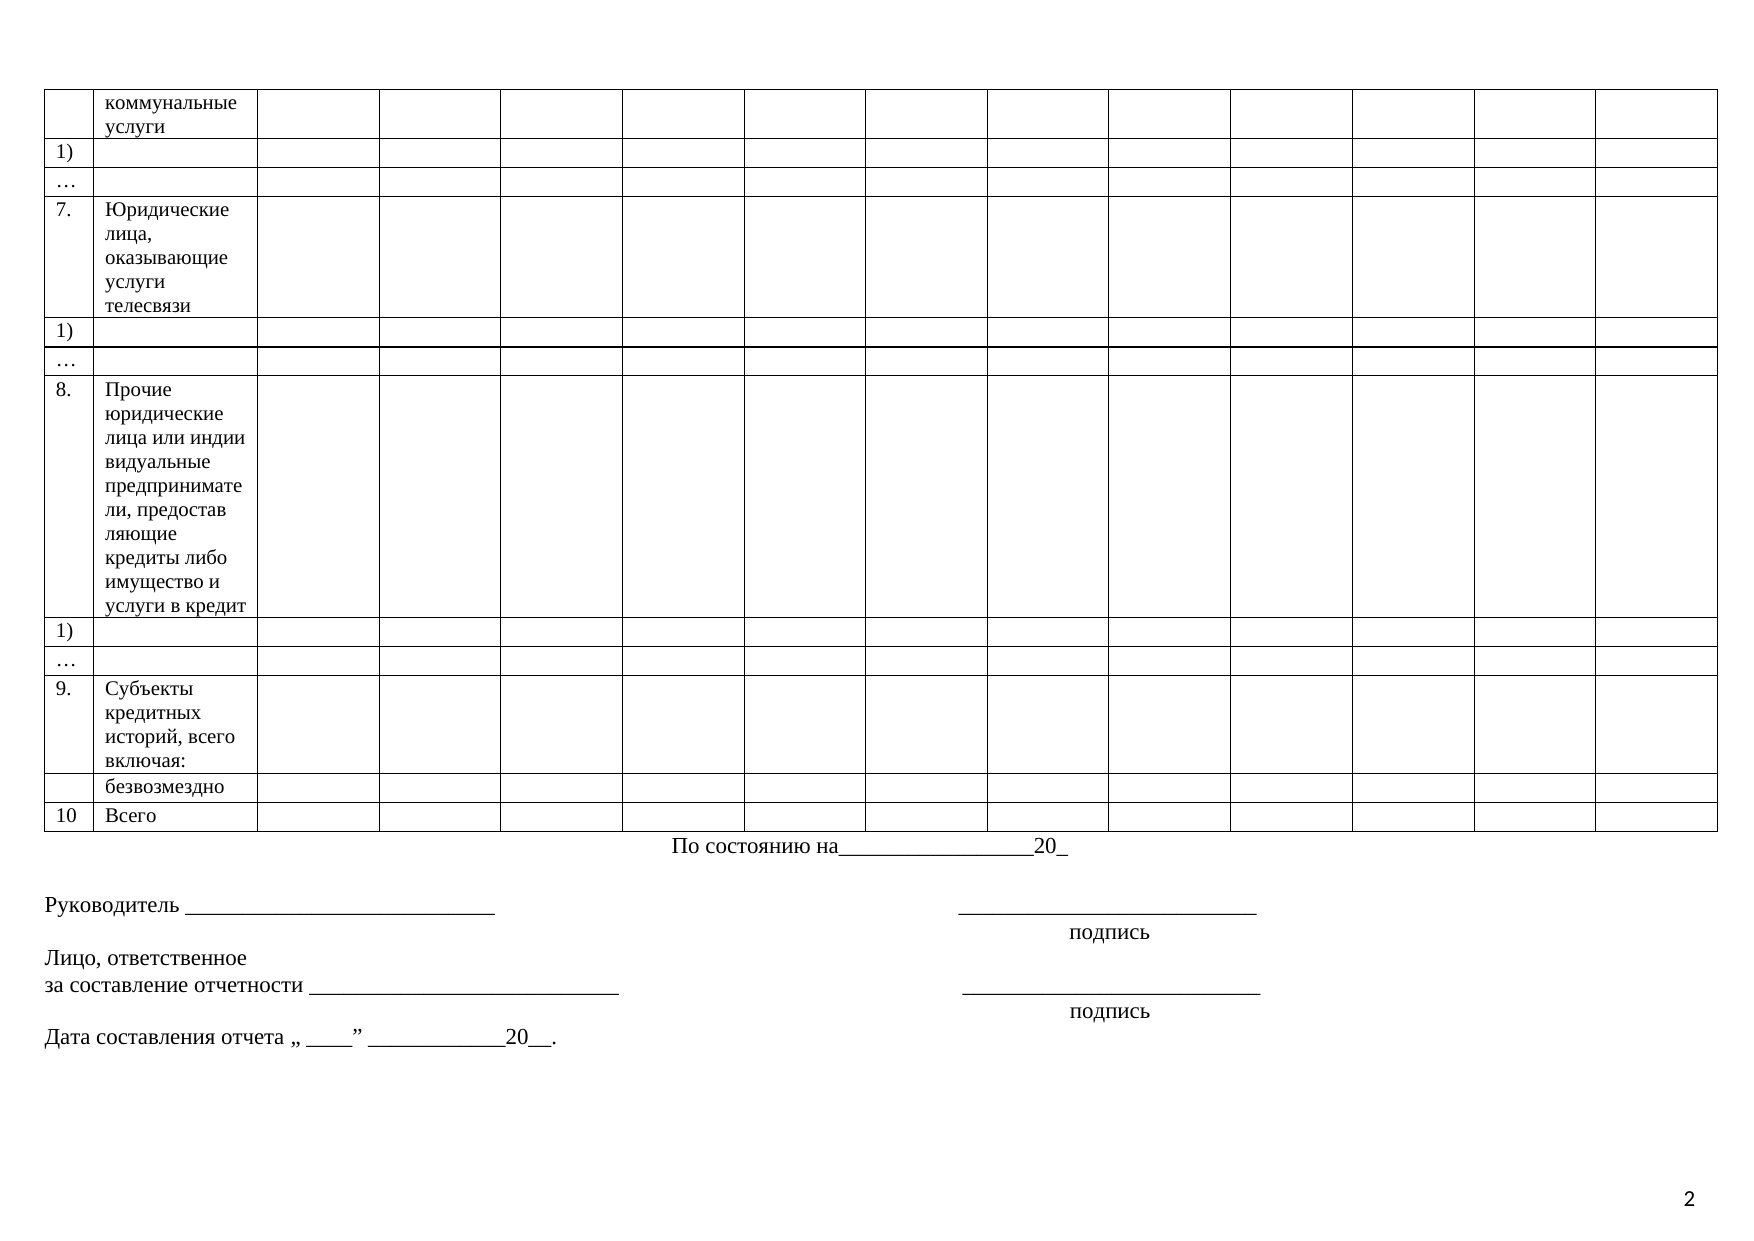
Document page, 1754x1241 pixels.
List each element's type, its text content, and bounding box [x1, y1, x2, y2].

text за составление отчетности ___________________________ __________________________ [44, 971, 1695, 997]
table_cell [258, 376, 379, 617]
table_cell [1109, 90, 1230, 138]
table_cell [1109, 774, 1230, 802]
table_cell [745, 774, 865, 802]
table_cell [1353, 139, 1474, 167]
table_cell [988, 318, 1108, 346]
table_cell [1596, 774, 1717, 802]
table_cell [623, 318, 744, 346]
table_cell [94, 168, 257, 196]
table_cell [501, 90, 622, 138]
table_cell [501, 803, 622, 831]
table_cell [866, 376, 987, 617]
table_cell [988, 618, 1108, 646]
table_cell [1475, 618, 1595, 646]
table_cell [1109, 348, 1230, 375]
table_cell [1353, 318, 1474, 346]
table_cell [1475, 318, 1595, 346]
table_cell [258, 676, 379, 772]
table_cell [866, 197, 987, 317]
table_cell [1231, 139, 1352, 167]
table_cell 7. [45, 197, 93, 317]
table_cell [380, 197, 500, 317]
table_cell [1109, 168, 1230, 196]
table_cell [1109, 318, 1230, 346]
table_cell [988, 803, 1108, 831]
table_cell [501, 647, 622, 675]
table_cell [1353, 90, 1474, 138]
table_cell [380, 318, 500, 346]
table_cell [745, 139, 865, 167]
table_cell [866, 618, 987, 646]
text подпись [44, 997, 1695, 1023]
table_cell [258, 647, 379, 675]
text Руководитель ___________________________ __________________________ [44, 892, 1695, 918]
table_cell [258, 618, 379, 646]
table_cell [1596, 618, 1717, 646]
table_cell [1231, 618, 1352, 646]
table_cell [1475, 676, 1595, 772]
table_cell [1353, 168, 1474, 196]
table_cell [1596, 676, 1717, 772]
table_cell [745, 90, 865, 138]
table_cell [1353, 197, 1474, 317]
table_cell [988, 376, 1108, 617]
table_cell [1109, 803, 1230, 831]
table_cell [745, 318, 865, 346]
text Дата составления отчета „ ____” ____________20__. [44, 1023, 1695, 1050]
table_cell [623, 90, 744, 138]
table_cell [745, 168, 865, 196]
table_cell [94, 348, 257, 375]
table_cell [380, 803, 500, 831]
table_cell 1) [45, 139, 93, 167]
table_cell [380, 618, 500, 646]
table_cell … [45, 647, 93, 675]
table_cell [1353, 618, 1474, 646]
table_cell 10 [45, 803, 93, 831]
table_cell [623, 803, 744, 831]
table_cell [988, 676, 1108, 772]
table_cell 1) [45, 318, 93, 346]
table_cell [745, 618, 865, 646]
table_cell [1596, 90, 1717, 138]
table_cell [1596, 197, 1717, 317]
table_cell [1353, 774, 1474, 802]
table_cell [1596, 647, 1717, 675]
table_cell [1231, 803, 1352, 831]
table_cell … [45, 168, 93, 196]
table_cell [45, 774, 93, 802]
table_cell [258, 803, 379, 831]
table_cell 8. [45, 376, 93, 617]
table_cell [988, 90, 1108, 138]
text По состоянию на_________________20_ [44, 832, 1695, 858]
table_cell [1109, 139, 1230, 167]
table_cell [1109, 676, 1230, 772]
table_cell Всего [94, 803, 257, 831]
text Лицо, ответственное [44, 944, 1695, 971]
text подпись [44, 918, 1695, 944]
table_cell [1109, 647, 1230, 675]
table_cell [1475, 168, 1595, 196]
table_cell [380, 168, 500, 196]
table_cell [258, 348, 379, 375]
table_cell [866, 647, 987, 675]
table_cell [623, 676, 744, 772]
table_cell [1475, 376, 1595, 617]
table_cell [501, 318, 622, 346]
table_cell [501, 168, 622, 196]
table_cell [1109, 197, 1230, 317]
table_cell [623, 168, 744, 196]
table_cell [1475, 197, 1595, 317]
table_cell [380, 139, 500, 167]
table_cell [988, 168, 1108, 196]
table_cell [745, 348, 865, 375]
table_cell [1231, 168, 1352, 196]
table_cell Юридические лица, оказывающие услуги телесвязи [94, 197, 257, 317]
table_cell [1353, 348, 1474, 375]
table_cell [866, 774, 987, 802]
table_cell [1596, 168, 1717, 196]
table_cell [1231, 90, 1352, 138]
table_cell [623, 197, 744, 317]
table_cell [380, 90, 500, 138]
table_cell [94, 318, 257, 346]
table_cell [1231, 348, 1352, 375]
table_cell 6. [45, 90, 93, 138]
table_cell [623, 618, 744, 646]
table_cell [866, 348, 987, 375]
table_cell [1353, 676, 1474, 772]
table_cell [1596, 348, 1717, 375]
table_cell безвозмездно [94, 774, 257, 802]
table_cell [1353, 376, 1474, 617]
table_cell [988, 197, 1108, 317]
table_cell [258, 774, 379, 802]
table_cell [623, 139, 744, 167]
table_cell [501, 197, 622, 317]
table_cell [1475, 774, 1595, 802]
table_cell Субъекты кредитных историй, всего включая: [94, 676, 257, 772]
table_cell [1596, 803, 1717, 831]
table_cell [501, 618, 622, 646]
table_cell [1475, 647, 1595, 675]
table_cell [1475, 348, 1595, 375]
table_cell [380, 376, 500, 617]
table_cell [623, 647, 744, 675]
table_cell [1109, 376, 1230, 617]
table_cell … [45, 348, 93, 375]
table_cell [745, 647, 865, 675]
table_cell [380, 647, 500, 675]
table_cell [866, 318, 987, 346]
table_cell [1475, 90, 1595, 138]
table_cell [745, 376, 865, 617]
table_cell [866, 90, 987, 138]
table_cell [1596, 376, 1717, 617]
table_cell [94, 618, 257, 646]
table_cell [1475, 803, 1595, 831]
table_cell [1231, 376, 1352, 617]
table_cell [258, 318, 379, 346]
table_cell [745, 197, 865, 317]
table_cell [866, 676, 987, 772]
table_cell Прочие юридические лица или индии видуальные предприниматели, предостав ляющие кредиты либо имущество и услуги в кредит [94, 376, 257, 617]
table_cell [1231, 774, 1352, 802]
table_cell [1109, 618, 1230, 646]
table_cell [94, 647, 257, 675]
table_cell [1231, 318, 1352, 346]
table_cell [501, 376, 622, 617]
table_cell 9. [45, 676, 93, 772]
table_cell [623, 774, 744, 802]
table_cell [380, 348, 500, 375]
table_cell [745, 676, 865, 772]
table_cell [866, 168, 987, 196]
table_cell [258, 139, 379, 167]
table_cell [501, 139, 622, 167]
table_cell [94, 90, 257, 138]
table_cell [1231, 197, 1352, 317]
table_cell [1353, 803, 1474, 831]
table_cell [988, 139, 1108, 167]
table_cell [1596, 139, 1717, 167]
table_cell [988, 348, 1108, 375]
table_cell [1475, 139, 1595, 167]
table_cell [501, 348, 622, 375]
table_cell [988, 647, 1108, 675]
table_cell [745, 803, 865, 831]
table_cell [380, 774, 500, 802]
table_cell [258, 90, 379, 138]
table_cell [623, 348, 744, 375]
table_cell [1353, 647, 1474, 675]
table_cell [380, 676, 500, 772]
table_cell [623, 376, 744, 617]
table_cell [1596, 318, 1717, 346]
table_cell [501, 676, 622, 772]
table_cell [258, 168, 379, 196]
table_cell [1231, 647, 1352, 675]
table_cell [1231, 676, 1352, 772]
table_cell [866, 803, 987, 831]
table_cell [258, 197, 379, 317]
table_cell [501, 774, 622, 802]
table_cell 1) [45, 618, 93, 646]
table_cell [988, 774, 1108, 802]
table_cell [94, 139, 257, 167]
table_cell [866, 139, 987, 167]
